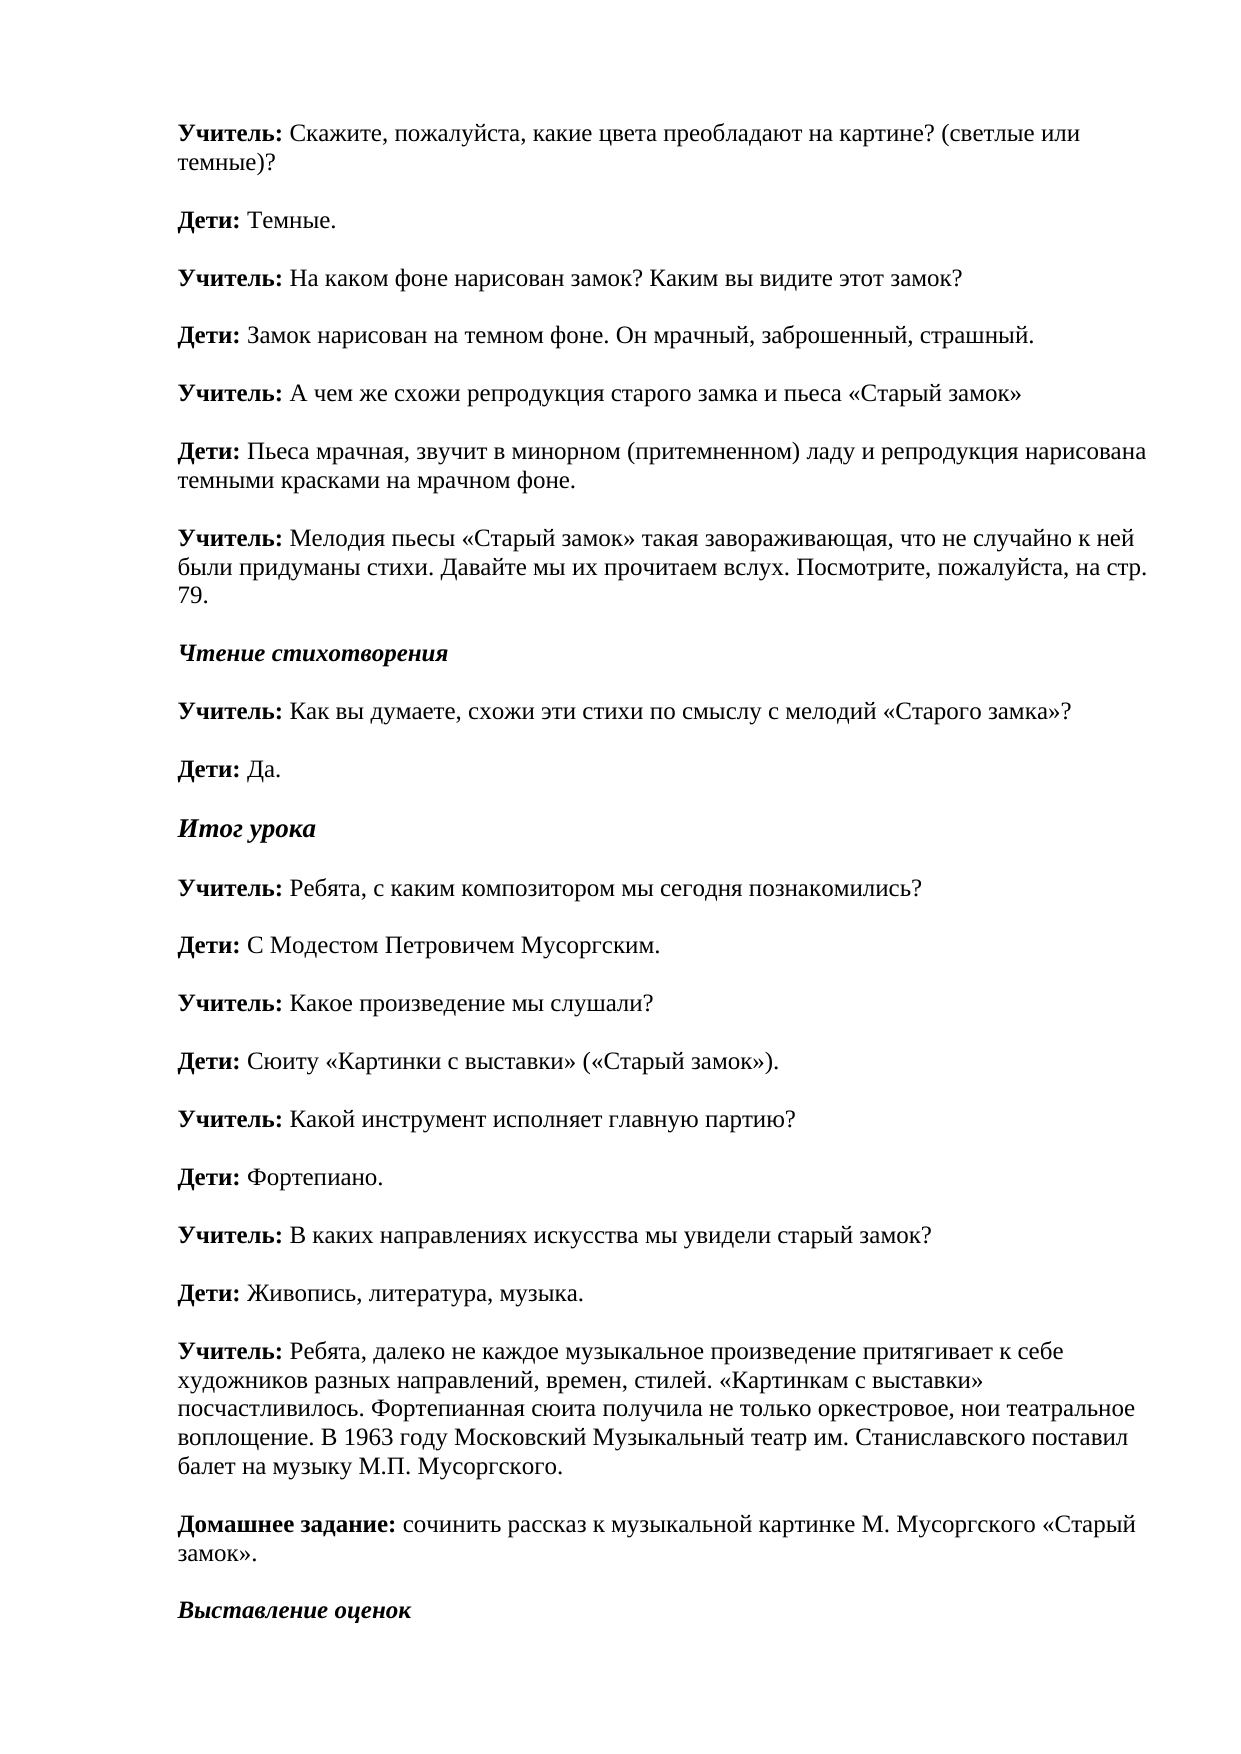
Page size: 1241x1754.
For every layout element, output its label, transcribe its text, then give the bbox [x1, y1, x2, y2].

text Дети: С Модестом Петровичем Мусоргским. [177, 931, 1152, 959]
text Дети: Сюиту «Картинки с выставки» («Старый замок»). [177, 1046, 1152, 1075]
text Учитель: Скажите, пожалуйста, какие цвета преобладают на картине? (светлые или темные)? [177, 118, 1152, 176]
text Учитель: На каком фоне нарисован замок? Каким вы видите этот замок? [177, 263, 1152, 291]
text Учитель: Мелодия пьесы «Старый замок» такая завораживающая, что не случайно к ней были придуманы стихи. Давайте мы их прочитаем вслух. Посмотрите, пожалуйста, на стр. 79. [177, 523, 1152, 609]
text Дети: Пьеса мрачная, звучит в минорном (притемненном) ладу и репродукция нарисована темными красками на мрачном фоне. [177, 436, 1152, 494]
text Учитель: Ребята, с каким композитором мы сегодня познакомились? [177, 873, 1152, 901]
text Дети: Фортепиано. [177, 1162, 1152, 1191]
text Учитель: А чем же схожи репродукция старого замка и пьеса «Старый замок» [177, 378, 1152, 407]
text Домашнее задание: сочинить рассказ к музыкальной картинке М. Мусоргского «Старый замок». [177, 1509, 1152, 1566]
text Дети: Замок нарисован на темном фоне. Он мрачный, заброшенный, страшный. [177, 321, 1152, 349]
text Учитель: В каких направлениях искусства мы увидели старый замок? [177, 1220, 1152, 1249]
text Дети: Живопись, литература, музыка. [177, 1278, 1152, 1307]
text Дети: Темные. [177, 205, 1152, 233]
text Учитель: Как вы думаете, схожи эти стихи по смыслу с мелодий «Старого замка»? [177, 696, 1152, 725]
text Дети: Да. [177, 754, 1152, 783]
text Чтение стихотворения [177, 638, 1152, 667]
text Учитель: Ребята, далеко не каждое музыкальное произведение притягивает к себе художников разных направлений, времен, стилей. «Картинкам с выставки» посчастливилось. Фортепианная сюита получила не только оркестровое, нои театральное воплощение. В 1963 году Московский Музыкальный театр им. Станиславского поставил балет на музыку М.П. Мусоргского. [177, 1336, 1152, 1480]
text Выставление оценок [177, 1596, 1152, 1624]
text Учитель: Какое произведение мы слушали? [177, 988, 1152, 1017]
text Итог урока [177, 812, 1152, 843]
text Учитель: Какой инструмент исполняет главную партию? [177, 1104, 1152, 1133]
